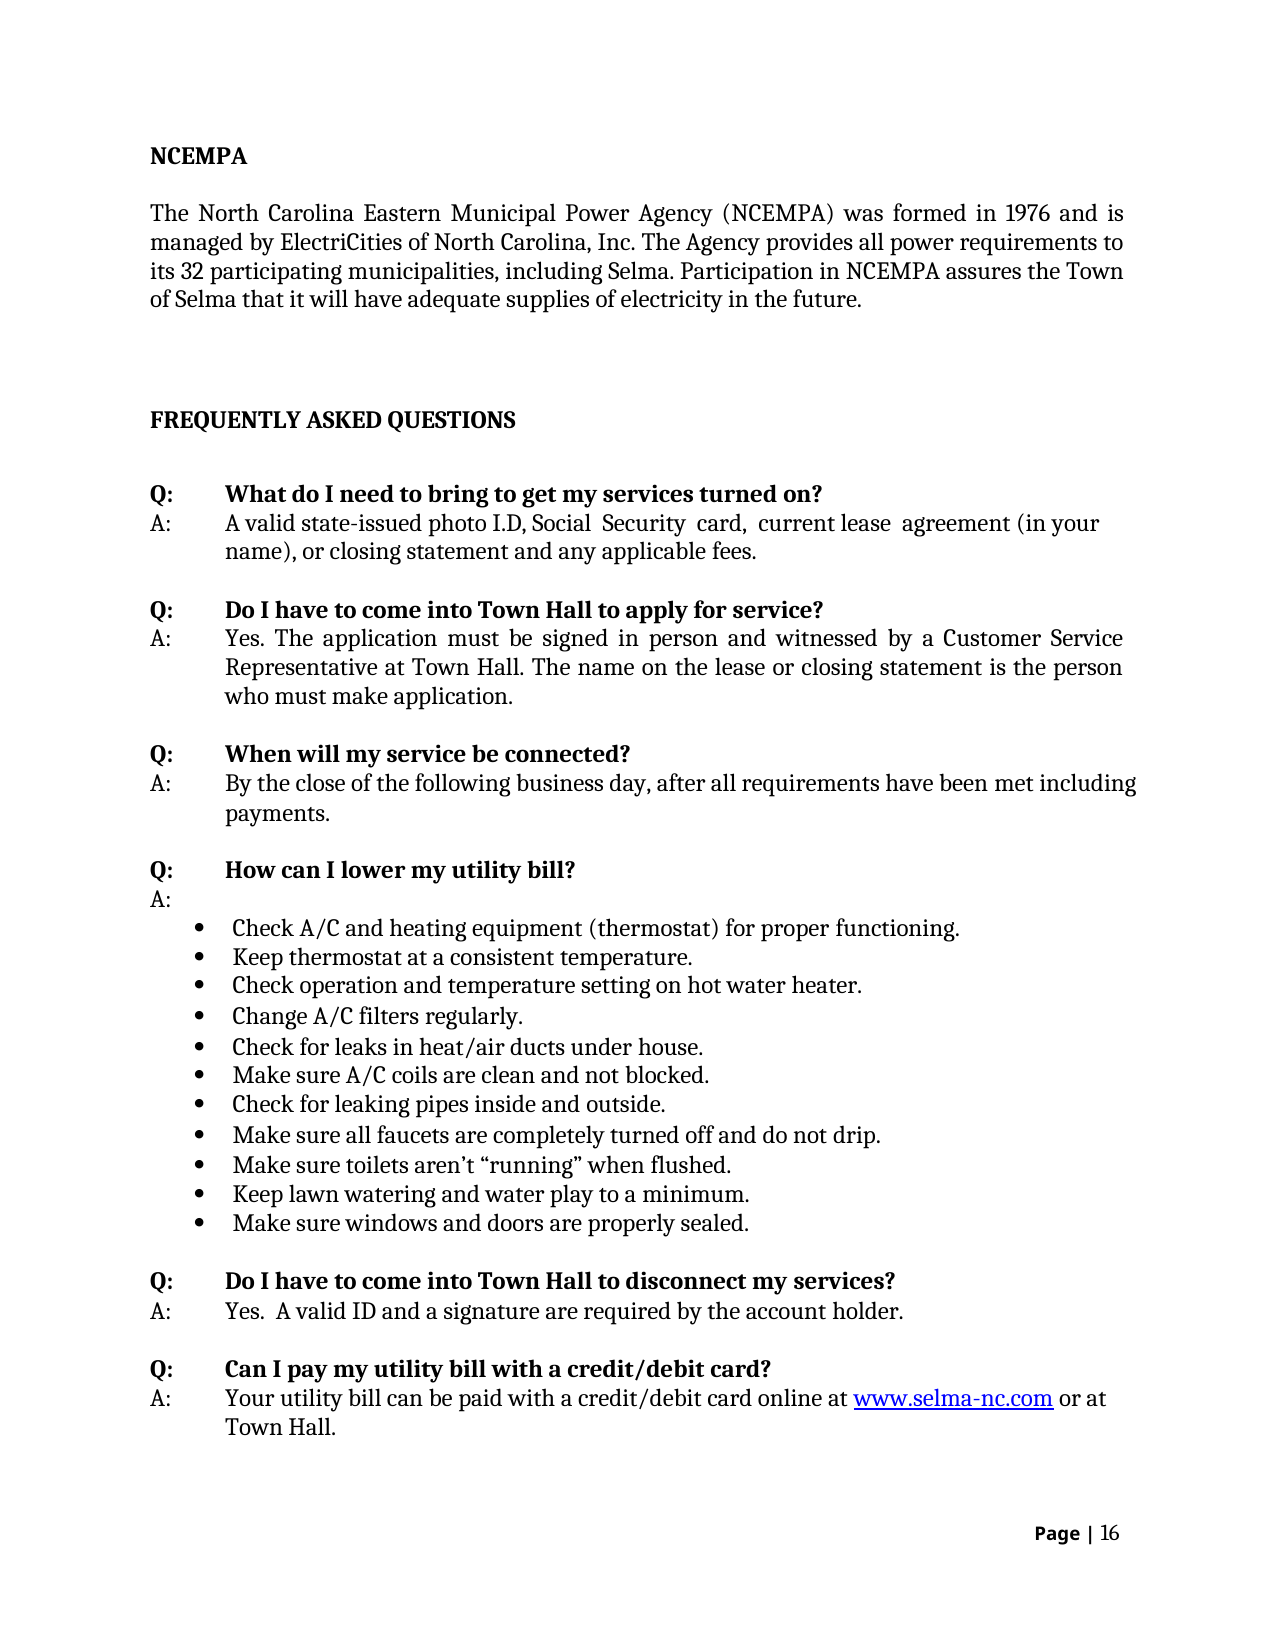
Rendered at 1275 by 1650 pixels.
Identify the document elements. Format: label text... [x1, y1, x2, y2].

list Check operation and temperature setting on hot water heater. [195, 971, 1137, 1000]
text A: By the close of the following business day, after all requirements have been met including payments. [150, 768, 1137, 827]
text A: Yes. A valid ID and a signature are required by the account holder. [150, 1296, 1137, 1325]
list Make sure windows and doors are properly sealed. [195, 1209, 1137, 1238]
text Q: What do I need to bring to get my services turned on? [150, 480, 1137, 508]
list Check for leaks in heat/air ducts under house. [195, 1031, 1137, 1061]
subtitle Q: How can I lower my utility bill? [150, 856, 1137, 884]
list Make sure A/C coils are clean and not blocked. [195, 1061, 1137, 1090]
list Make sure toilets aren’t “running” when flushed. [195, 1149, 1137, 1180]
text A: Yes. The application must be signed in person and witnessed by a Customer Service Representative at Town Hall. The name on the lease or closing statement is the person who must make application. [150, 624, 1125, 710]
subtitle Q: Do I have to come into Town Hall to disconnect my services? [150, 1266, 1137, 1296]
subtitle Q: When will my service be connected? [150, 739, 1137, 768]
subtitle Q: Can I pay my utility bill with a credit/debit card? [150, 1354, 1137, 1383]
text The North Carolina Eastern Municipal Power Agency (NCEMPA) was formed in 1976 and is managed by ElectriCities of North Carolina, Inc. The Agency provides all power requirements to its 32 participating municipalities, including Selma. Participation in NCEMPA assures the Town of Selma that it will have adequate supplies of electricity in the future. [150, 199, 1126, 314]
subtitle NCEMPA [150, 142, 1137, 170]
text A: [150, 884, 1137, 914]
text A: A valid state-issued photo I.D, Social Security card, current lease agreement (in your name), or closing statement and any applicable fees. [150, 508, 1125, 566]
text A: Your utility bill can be paid with a credit/debit card online at www.selma-nc.com or at Town Hall. [150, 1383, 1137, 1442]
list Check for leaking pipes inside and outside. [195, 1090, 1137, 1119]
subtitle Q: Do I have to come into Town Hall to apply for service? [150, 595, 1137, 624]
list Check A/C and heating equipment (thermostat) for proper functioning. [195, 914, 1137, 942]
list Keep thermostat at a consistent temperature. [195, 942, 1137, 971]
list Make sure all faucets are completely turned off and do not drip. [195, 1119, 1137, 1149]
list Keep lawn watering and water play to a minimum. [195, 1180, 1137, 1209]
list Change A/C filters regularly. [195, 1000, 1137, 1031]
subtitle FREQUENTLY ASKED QUESTIONS [150, 406, 1137, 434]
